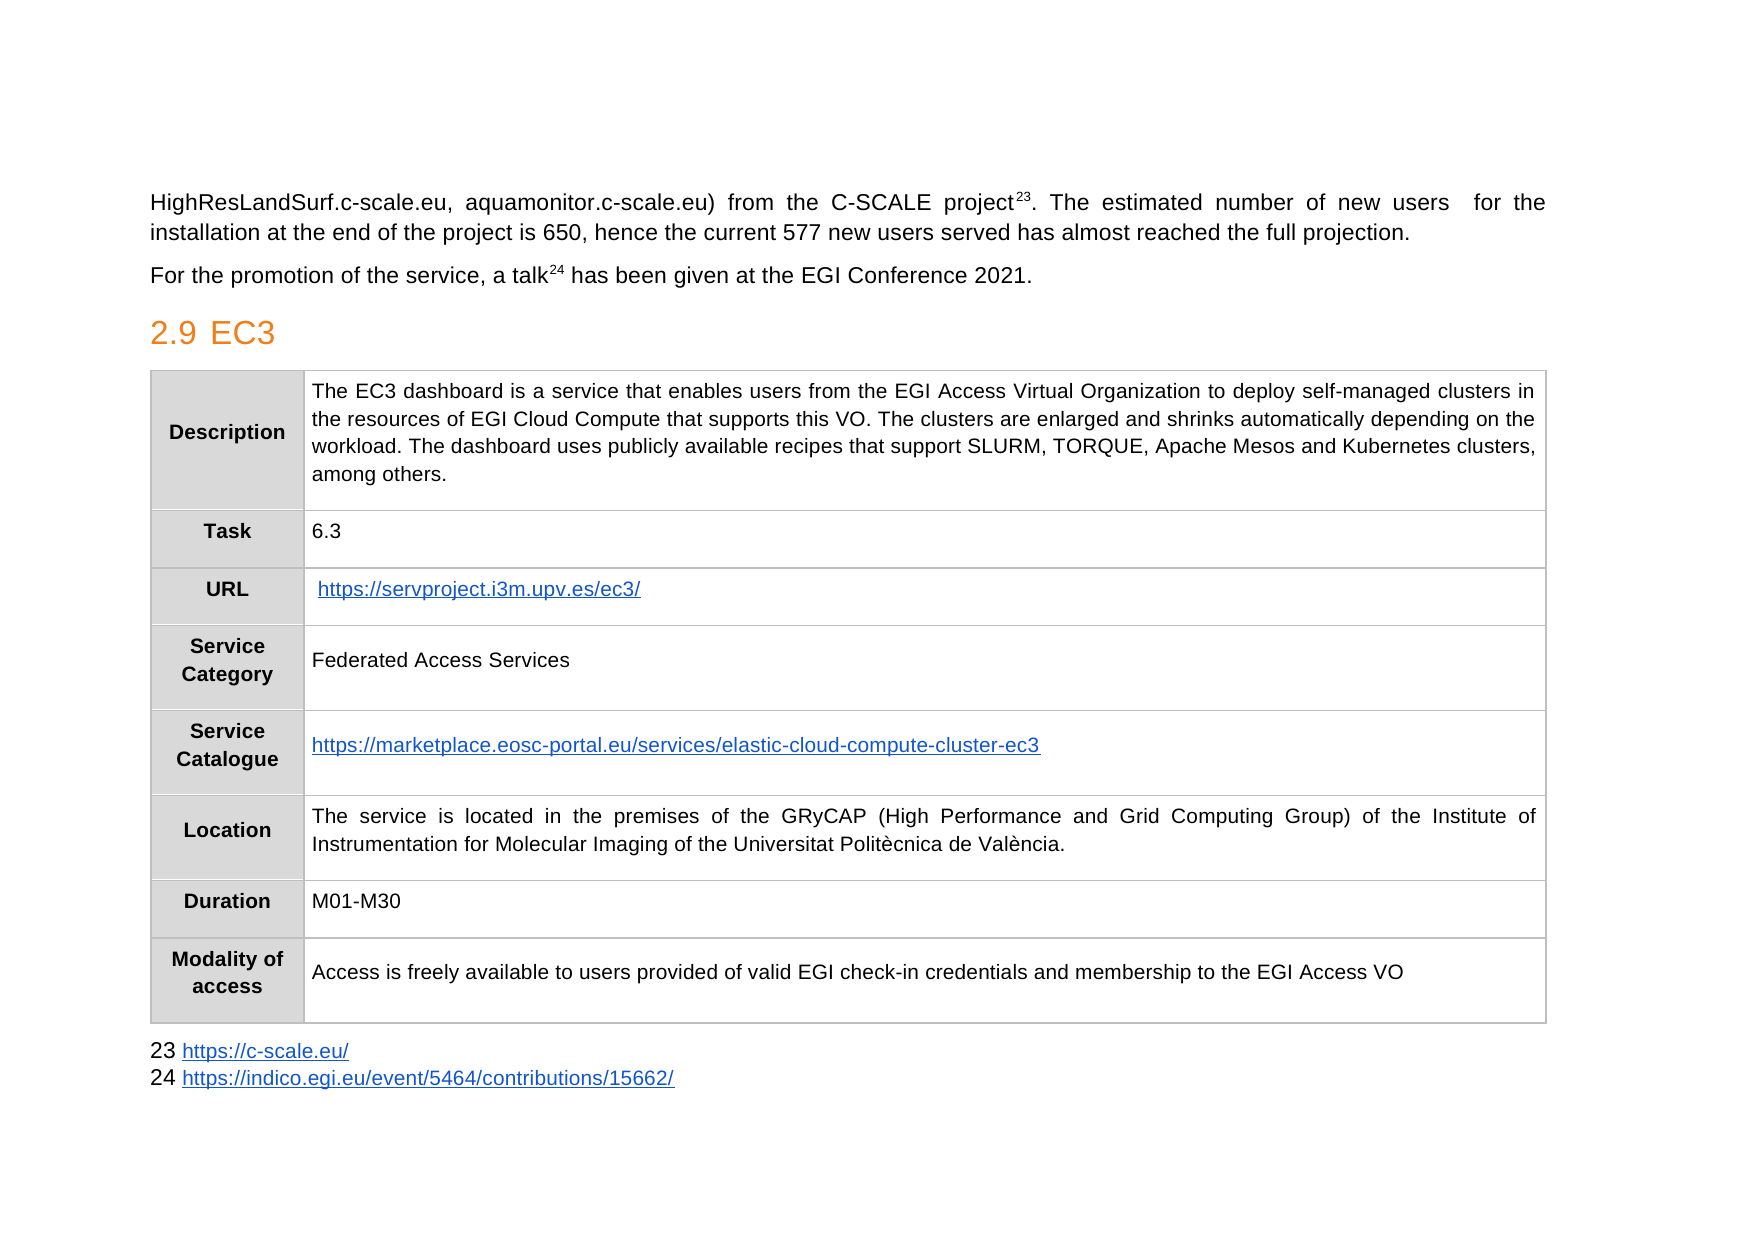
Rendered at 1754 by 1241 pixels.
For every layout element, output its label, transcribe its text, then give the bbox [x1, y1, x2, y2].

table_cell Federated Access Services [305, 626, 1545, 709]
table_cell Service Catalogue [152, 711, 303, 794]
table_header Description [152, 371, 303, 509]
subtitle EC3 [150, 313, 1547, 351]
table_cell Modality of access [152, 939, 303, 1022]
table_cell M01-M30 [305, 881, 1545, 937]
table_cell 6.3 [305, 511, 1545, 567]
table_cell Service Category [152, 626, 303, 709]
table_cell Location [152, 796, 303, 879]
table_cell Task [152, 511, 303, 567]
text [150, 189, 1547, 246]
table_cell URL [152, 569, 303, 624]
table_header The EC3 dashboard is a service that enables users from the EGI Access Virtual Organization to deploy self-managed clusters in the resources of EGI Cloud Compute that supports this VO. The clusters are enlarged and shrinks automatically depending on the workload. The dashboard uses publicly available recipes that support SLURM, TORQUE, Apache Mesos and Kubernetes clusters, among others. [305, 371, 1545, 509]
table_cell The service is located in the premises of the GRyCAP (High Performance and Grid Computing Group) of the Institute of Instrumentation for Molecular Imaging of the Universitat Politècnica de València. [305, 796, 1545, 879]
table_cell Access is freely available to users provided of valid EGI check-in credentials and membership to the EGI Access VO [305, 939, 1545, 1022]
table_cell https://servproject.i3m.upv.es/ec3/ [305, 569, 1545, 624]
table_cell https://marketplace.eosc-portal.eu/services/elastic-cloud-compute-cluster-ec3 [305, 711, 1545, 794]
table_cell Duration [152, 881, 303, 937]
text For the promotion of the service, a talk has been given at the EGI Conference 2021. [150, 262, 1547, 288]
